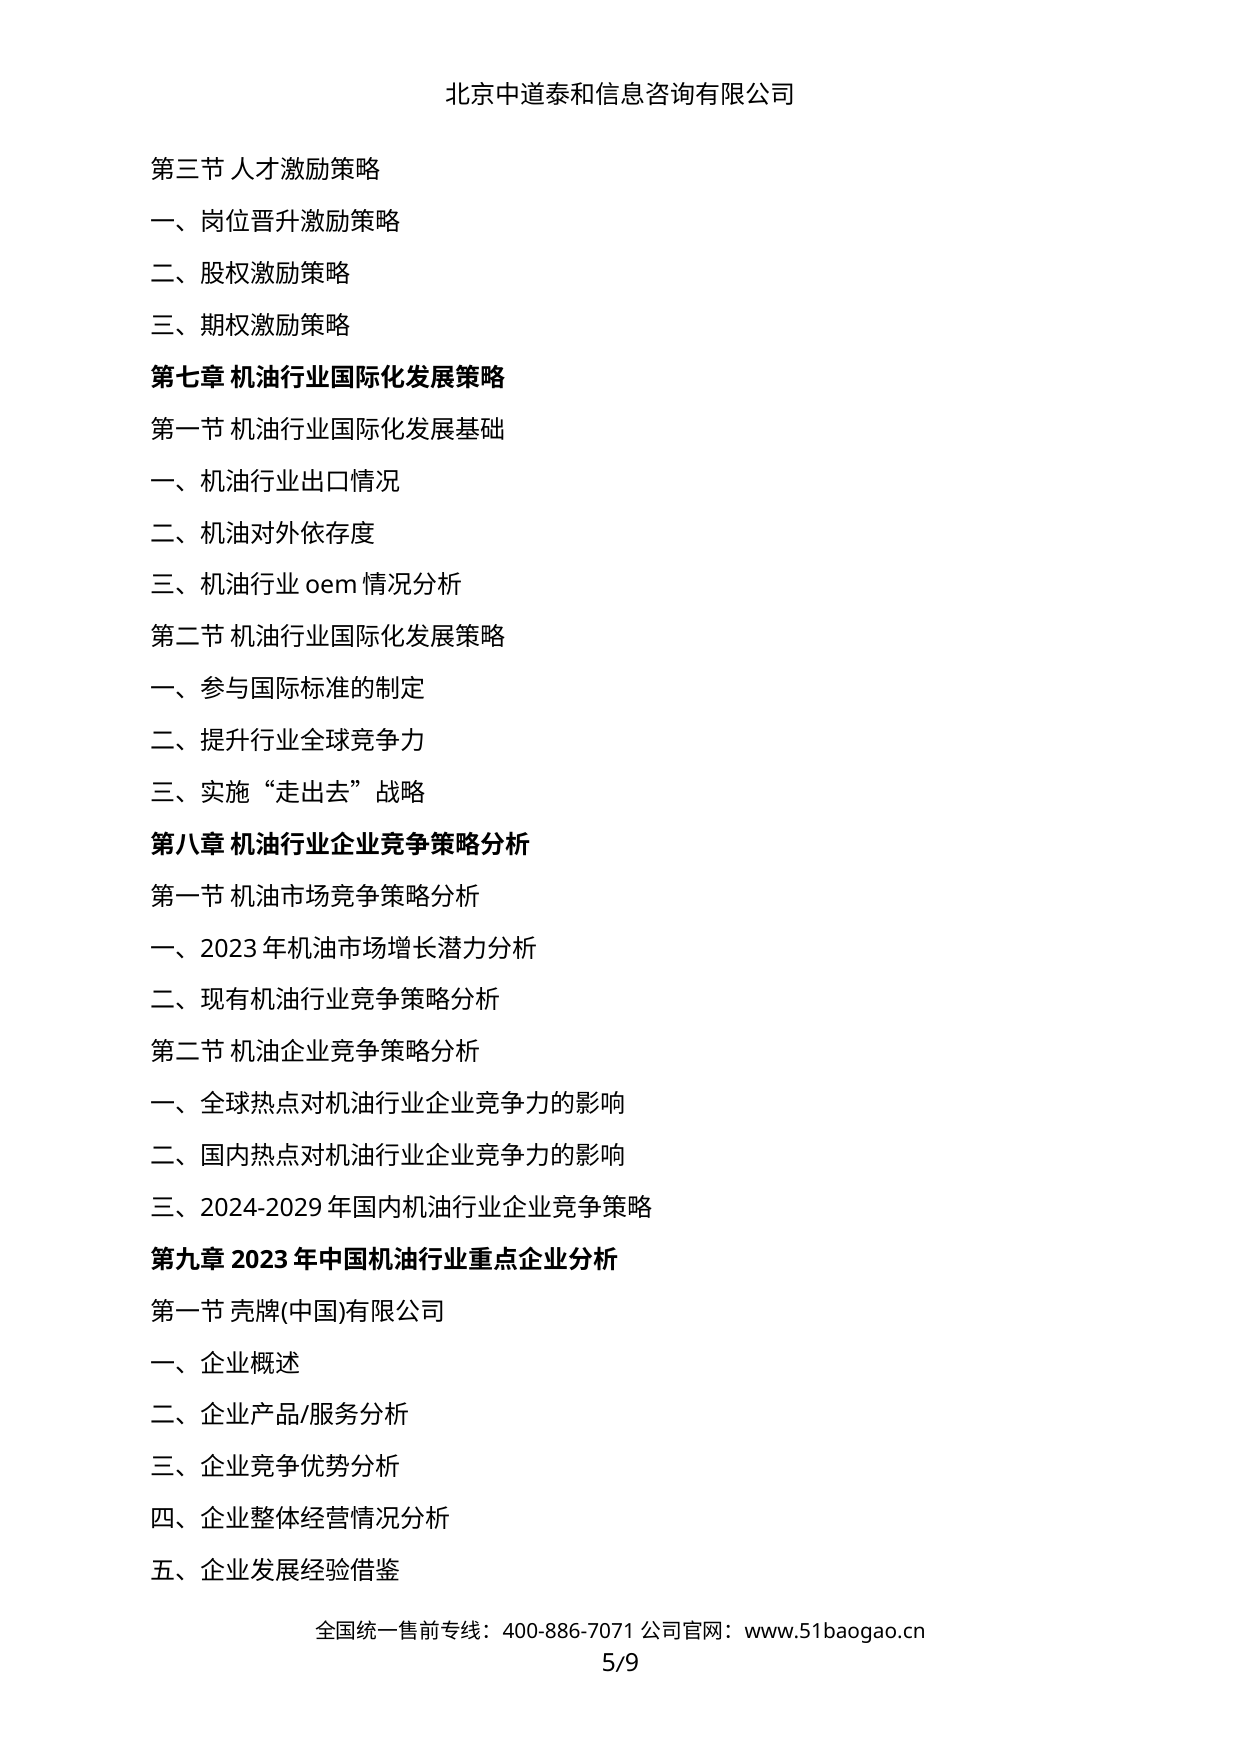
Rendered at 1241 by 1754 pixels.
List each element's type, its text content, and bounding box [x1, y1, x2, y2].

text 二、企业产品/服务分析 [150, 1395, 1090, 1431]
text 四、企业整体经营情况分析 [150, 1499, 1090, 1535]
text 三、2024-2029年国内机油行业企业竞争策略 [150, 1187, 1090, 1224]
text 第八章 机油行业企业竞争策略分析 [150, 824, 1090, 861]
text 二、现有机油行业竞争策略分析 [150, 980, 1090, 1016]
text 一、企业概述 [150, 1343, 1090, 1379]
text 二、国内热点对机油行业企业竞争力的影响 [150, 1136, 1090, 1172]
text 三、企业竞争优势分析 [150, 1447, 1090, 1483]
text 第二节 机油行业国际化发展策略 [150, 617, 1090, 653]
text 三、期权激励策略 [150, 306, 1090, 342]
text 第七章 机油行业国际化发展策略 [150, 357, 1090, 394]
text 二、机油对外依存度 [150, 513, 1090, 549]
text 二、股权激励策略 [150, 254, 1090, 290]
text 一、岗位晋升激励策略 [150, 202, 1090, 238]
text 第二节 机油企业竞争策略分析 [150, 1032, 1090, 1068]
text 第一节 机油行业国际化发展基础 [150, 409, 1090, 446]
text 一、参与国际标准的制定 [150, 669, 1090, 705]
text 二、提升行业全球竞争力 [150, 721, 1090, 757]
text 一、2023年机油市场增长潜力分析 [150, 928, 1090, 964]
text 一、全球热点对机油行业企业竞争力的影响 [150, 1084, 1090, 1120]
text 三、机油行业oem情况分析 [150, 565, 1090, 601]
text 第一节 机油市场竞争策略分析 [150, 876, 1090, 912]
text 三、实施“走出去”战略 [150, 772, 1090, 809]
text 一、机油行业出口情况 [150, 461, 1090, 497]
text 第三节 人才激励策略 [150, 150, 1090, 186]
text 第九章 2023年中国机油行业重点企业分析 [150, 1239, 1090, 1276]
text 第一节 壳牌(中国)有限公司 [150, 1291, 1090, 1327]
text 五、企业发展经验借鉴 [150, 1551, 1090, 1587]
